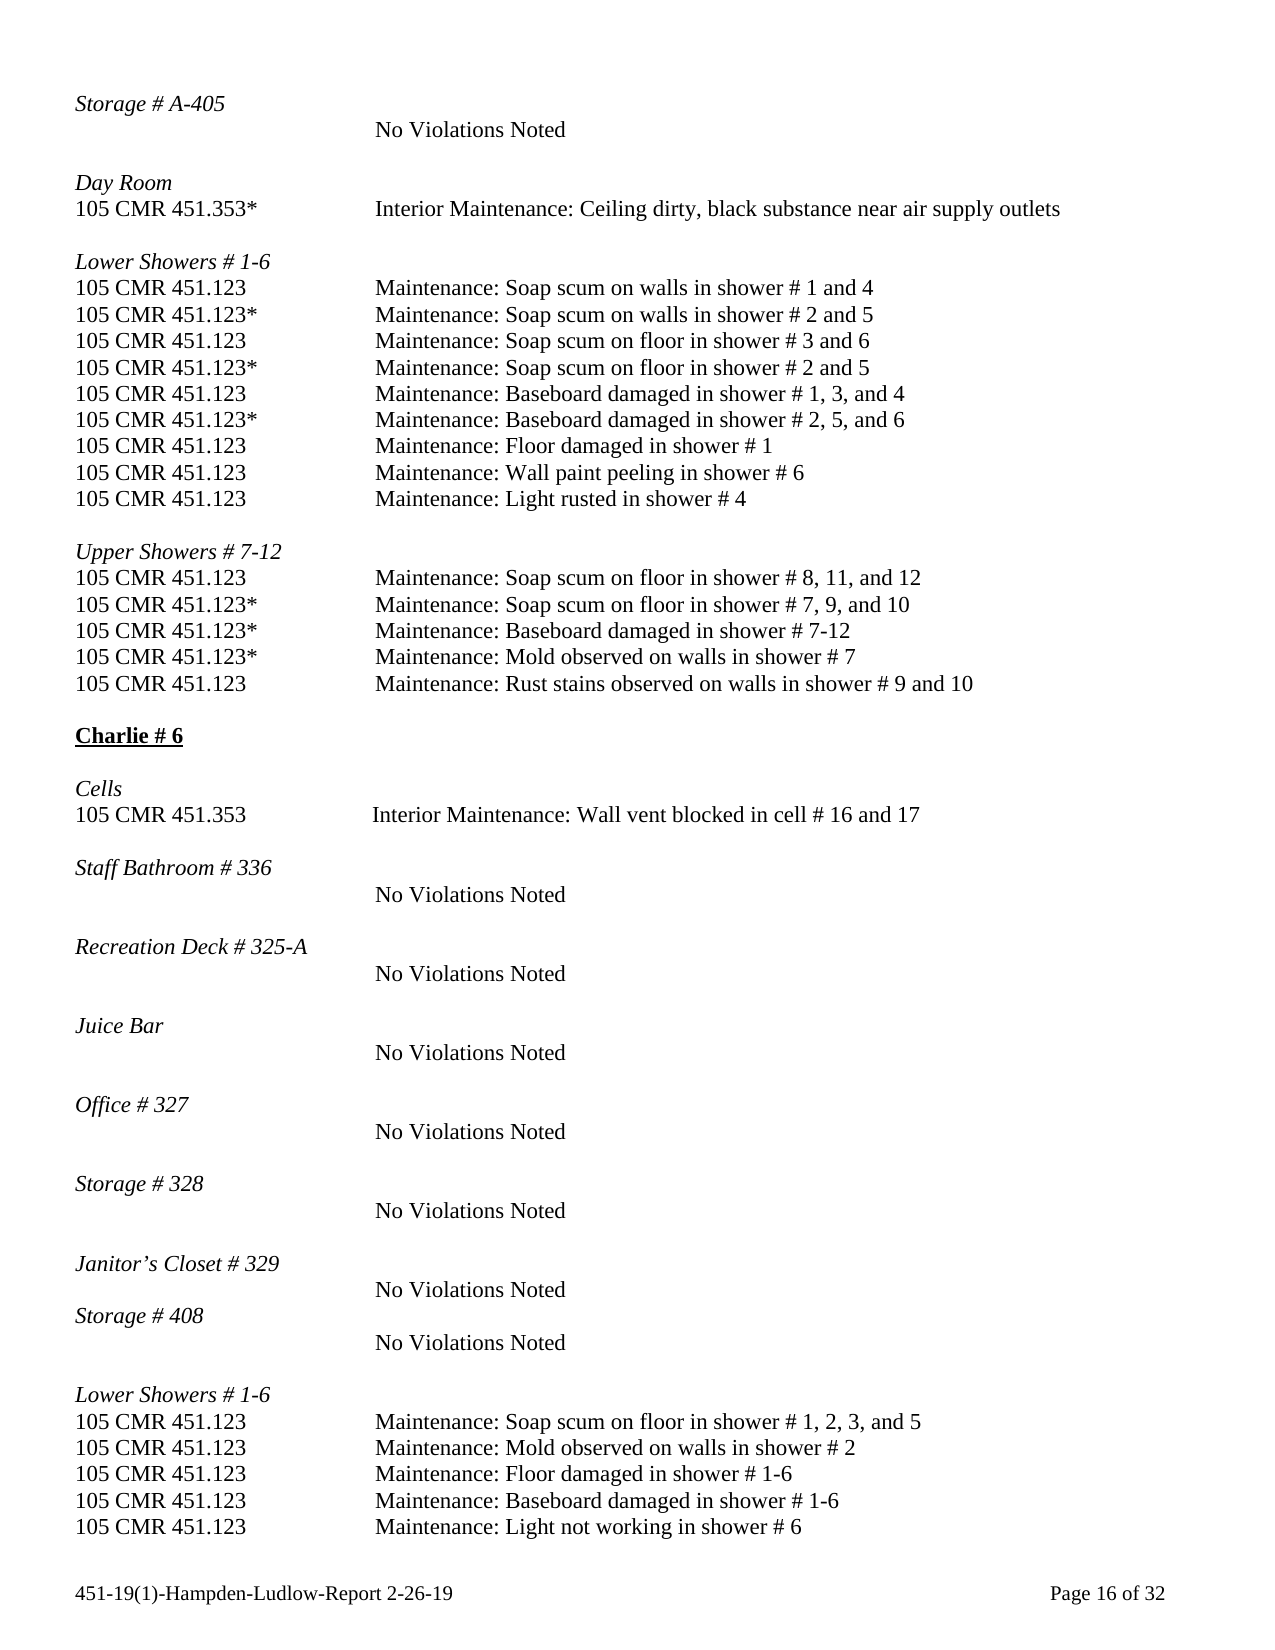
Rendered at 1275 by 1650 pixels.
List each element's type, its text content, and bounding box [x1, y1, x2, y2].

text 105 CMR 451.353* Interior Maintenance: Ceiling dirty, black substance near air supply outlets [75, 195, 1200, 222]
text 105 CMR 451.123 Maintenance: Rust stains observed on walls in shower # 9 and 10 [75, 670, 1200, 696]
text 105 CMR 451.123 Maintenance: Soap scum on floor in shower # 1, 2, 3, and 5 [75, 1408, 1200, 1434]
text Staff Bathroom # 336 [75, 854, 1200, 881]
text Storage # A-405 [75, 90, 1200, 116]
text Day Room [75, 169, 1200, 195]
text Storage # 408 [75, 1302, 1200, 1329]
text 105 CMR 451.123 Maintenance: Floor damaged in shower # 1-6 [75, 1460, 1200, 1487]
text 105 CMR 451.123 Maintenance: Mold observed on walls in shower # 2 [75, 1434, 1200, 1460]
text 105 CMR 451.123 Maintenance: Soap scum on walls in shower # 1 and 4 [75, 274, 1200, 301]
text Lower Showers # 1-6 [75, 1381, 1200, 1408]
text Storage # 328 [75, 1171, 1200, 1197]
text 105 CMR 451.123 Maintenance: Floor damaged in shower # 1 [75, 433, 1200, 459]
text No Violations Noted [75, 960, 1200, 986]
text 105 CMR 451.123 Maintenance: Wall paint peeling in shower # 6 [75, 459, 1200, 485]
text No Violations Noted [75, 881, 1200, 907]
text Upper Showers # 7-12 [75, 538, 1200, 564]
text Cells [75, 775, 1200, 802]
text Lower Showers # 1-6 [75, 248, 1200, 274]
text Janitor’s Closet # 329 [75, 1249, 1200, 1276]
text 105 CMR 451.123* Maintenance: Mold observed on walls in shower # 7 [75, 643, 1200, 670]
text Juice Bar [75, 1012, 1200, 1039]
text 105 CMR 451.123* Maintenance: Baseboard damaged in shower # 2, 5, and 6 [75, 406, 1200, 433]
text No Violations Noted [75, 1039, 1200, 1065]
text 105 CMR 451.123 Maintenance: Baseboard damaged in shower # 1, 3, and 4 [75, 380, 1200, 406]
text 105 CMR 451.123 Maintenance: Soap scum on floor in shower # 3 and 6 [75, 327, 1200, 353]
text No Violations Noted [75, 1118, 1200, 1144]
text 105 CMR 451.123 Maintenance: Soap scum on floor in shower # 8, 11, and 12 [75, 564, 1200, 591]
text 105 CMR 451.353 Interior Maintenance: Wall vent blocked in cell # 16 and 17 [75, 802, 1200, 828]
text Recreation Deck # 325-A [75, 933, 1200, 960]
text No Violations Noted [75, 1197, 1200, 1223]
text Office # 327 [75, 1091, 1200, 1118]
text 105 CMR 451.123 Maintenance: Baseboard damaged in shower # 1-6 [75, 1487, 1200, 1513]
text Charlie # 6 [75, 722, 1200, 749]
text 105 CMR 451.123* Maintenance: Soap scum on walls in shower # 2 and 5 [75, 301, 1200, 327]
text No Violations Noted [75, 1276, 1200, 1302]
text 105 CMR 451.123* Maintenance: Baseboard damaged in shower # 7-12 [75, 617, 1200, 643]
text 105 CMR 451.123* Maintenance: Soap scum on floor in shower # 2 and 5 [75, 353, 1200, 380]
text No Violations Noted [75, 116, 1200, 143]
text 105 CMR 451.123 Maintenance: Light not working in shower # 6 [75, 1513, 1200, 1539]
text 105 CMR 451.123* Maintenance: Soap scum on floor in shower # 7, 9, and 10 [75, 591, 1200, 617]
text 105 CMR 451.123 Maintenance: Light rusted in shower # 4 [75, 485, 1200, 512]
text No Violations Noted [75, 1329, 1200, 1355]
